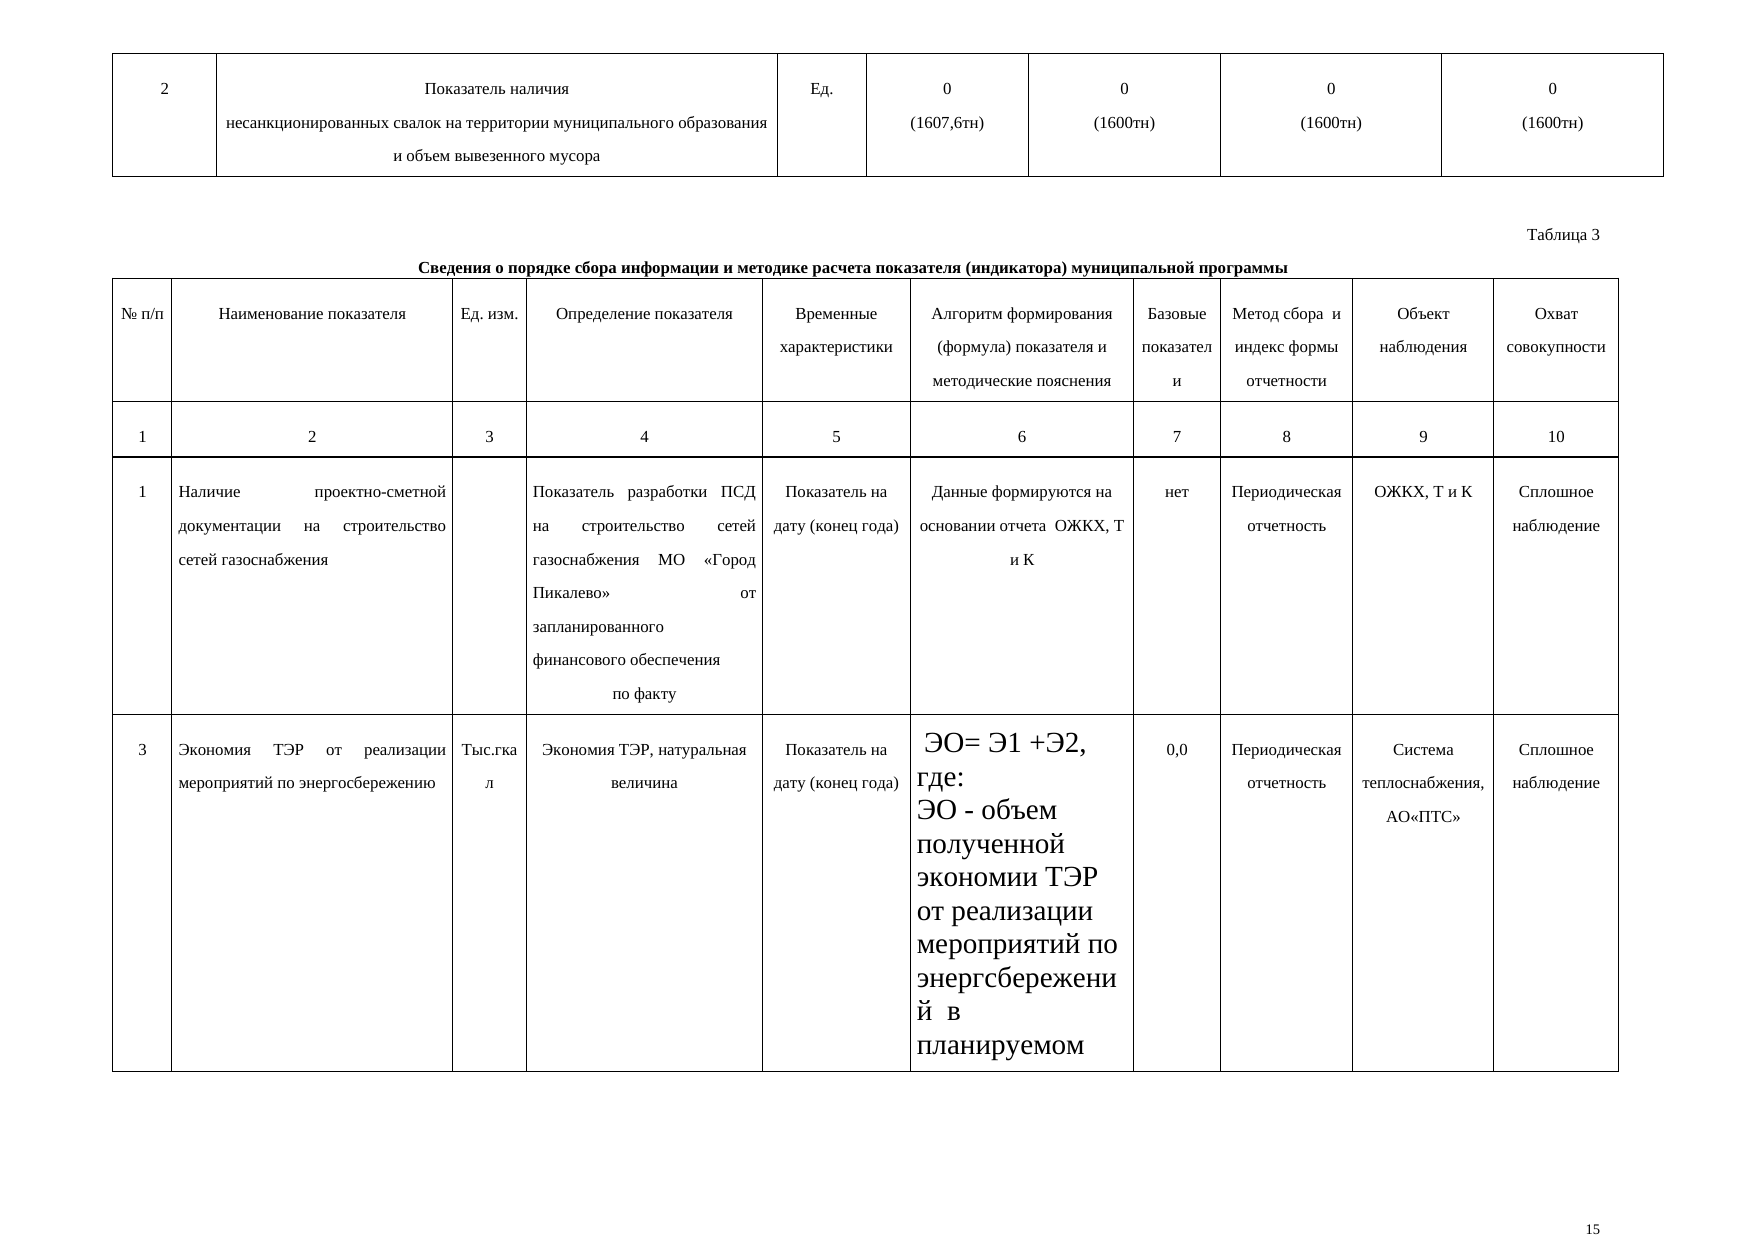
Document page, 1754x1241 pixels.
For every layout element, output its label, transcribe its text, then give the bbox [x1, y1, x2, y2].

table_cell 2 [113, 54, 216, 176]
table_cell 2 [172, 402, 452, 456]
table_header № п/п [113, 279, 171, 401]
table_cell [1221, 715, 1352, 1071]
table_cell Тыс.гкал [453, 715, 526, 1071]
table_cell 0 (1600тн) [1029, 54, 1220, 176]
table_header Метод сбора и индекс формы отчетности [1221, 279, 1352, 401]
table_cell Ед. [778, 54, 866, 176]
table_cell Наличие проектно-сметной документации на строительство сетей газоснабжения [172, 458, 452, 713]
table_cell 8 [1221, 402, 1352, 456]
table_header Охват совокупности [1494, 279, 1618, 401]
table_cell 9 [1353, 402, 1493, 456]
table_cell 3 [453, 402, 526, 456]
table_cell 7 [1134, 402, 1220, 456]
table_header Базовые показатели [1134, 279, 1220, 401]
table_cell 0 (1607,6тн) [867, 54, 1028, 176]
table_cell 0 (1600тн) [1221, 54, 1441, 176]
table_cell 0 (1600тн) [1442, 54, 1663, 176]
table_cell Данные формируются на основании отчета ОЖКХ, Т и К [911, 458, 1133, 713]
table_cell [1353, 715, 1493, 1071]
table_header Наименование показателя [172, 279, 452, 401]
table_cell Показатель наличия несанкционированных свалок на территории муниципального образования и объем вывезенного мусора [217, 54, 777, 176]
table_header Определение показателя [527, 279, 762, 401]
table_cell 10 [1494, 402, 1618, 456]
table_header Объект наблюдения [1353, 279, 1493, 401]
table_cell 6 [911, 402, 1133, 456]
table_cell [763, 715, 910, 1071]
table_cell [527, 715, 762, 1071]
table_cell нет [1134, 458, 1220, 713]
table_header Временные характеристики [763, 279, 910, 401]
table_cell [453, 458, 526, 713]
table_header Ед. изм. [453, 279, 526, 401]
table_cell Периодическая отчетность [1221, 458, 1352, 713]
table_cell 4 [527, 402, 762, 456]
table_cell ОЖКХ, Т и К [1353, 458, 1493, 713]
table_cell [172, 715, 452, 1071]
table_cell 1 [113, 458, 171, 713]
text Таблица 3 [107, 211, 1600, 244]
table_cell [911, 715, 1133, 1071]
text Сведения о порядке сбора информации и методике расчета показателя (индикатора) муниципальной программы [107, 244, 1600, 278]
table_cell 1 [113, 402, 171, 456]
table_cell Показатель на дату (конец года) [763, 458, 910, 713]
table_cell Сплошное наблюдение [1494, 458, 1618, 713]
table_cell 5 [763, 402, 910, 456]
table_cell Сплошное наблюдение [1494, 715, 1618, 1071]
table_header Алгоритм формирования (формула) показателя и методические пояснения [911, 279, 1133, 401]
table_cell Показатель разработки ПСД на строительство сетей газоснабжения МО «Город Пикалево» от запланированного финансового обеспечения по факту [527, 458, 762, 713]
table_cell 3 [113, 715, 171, 1071]
table_cell 0,0 [1134, 715, 1220, 1071]
